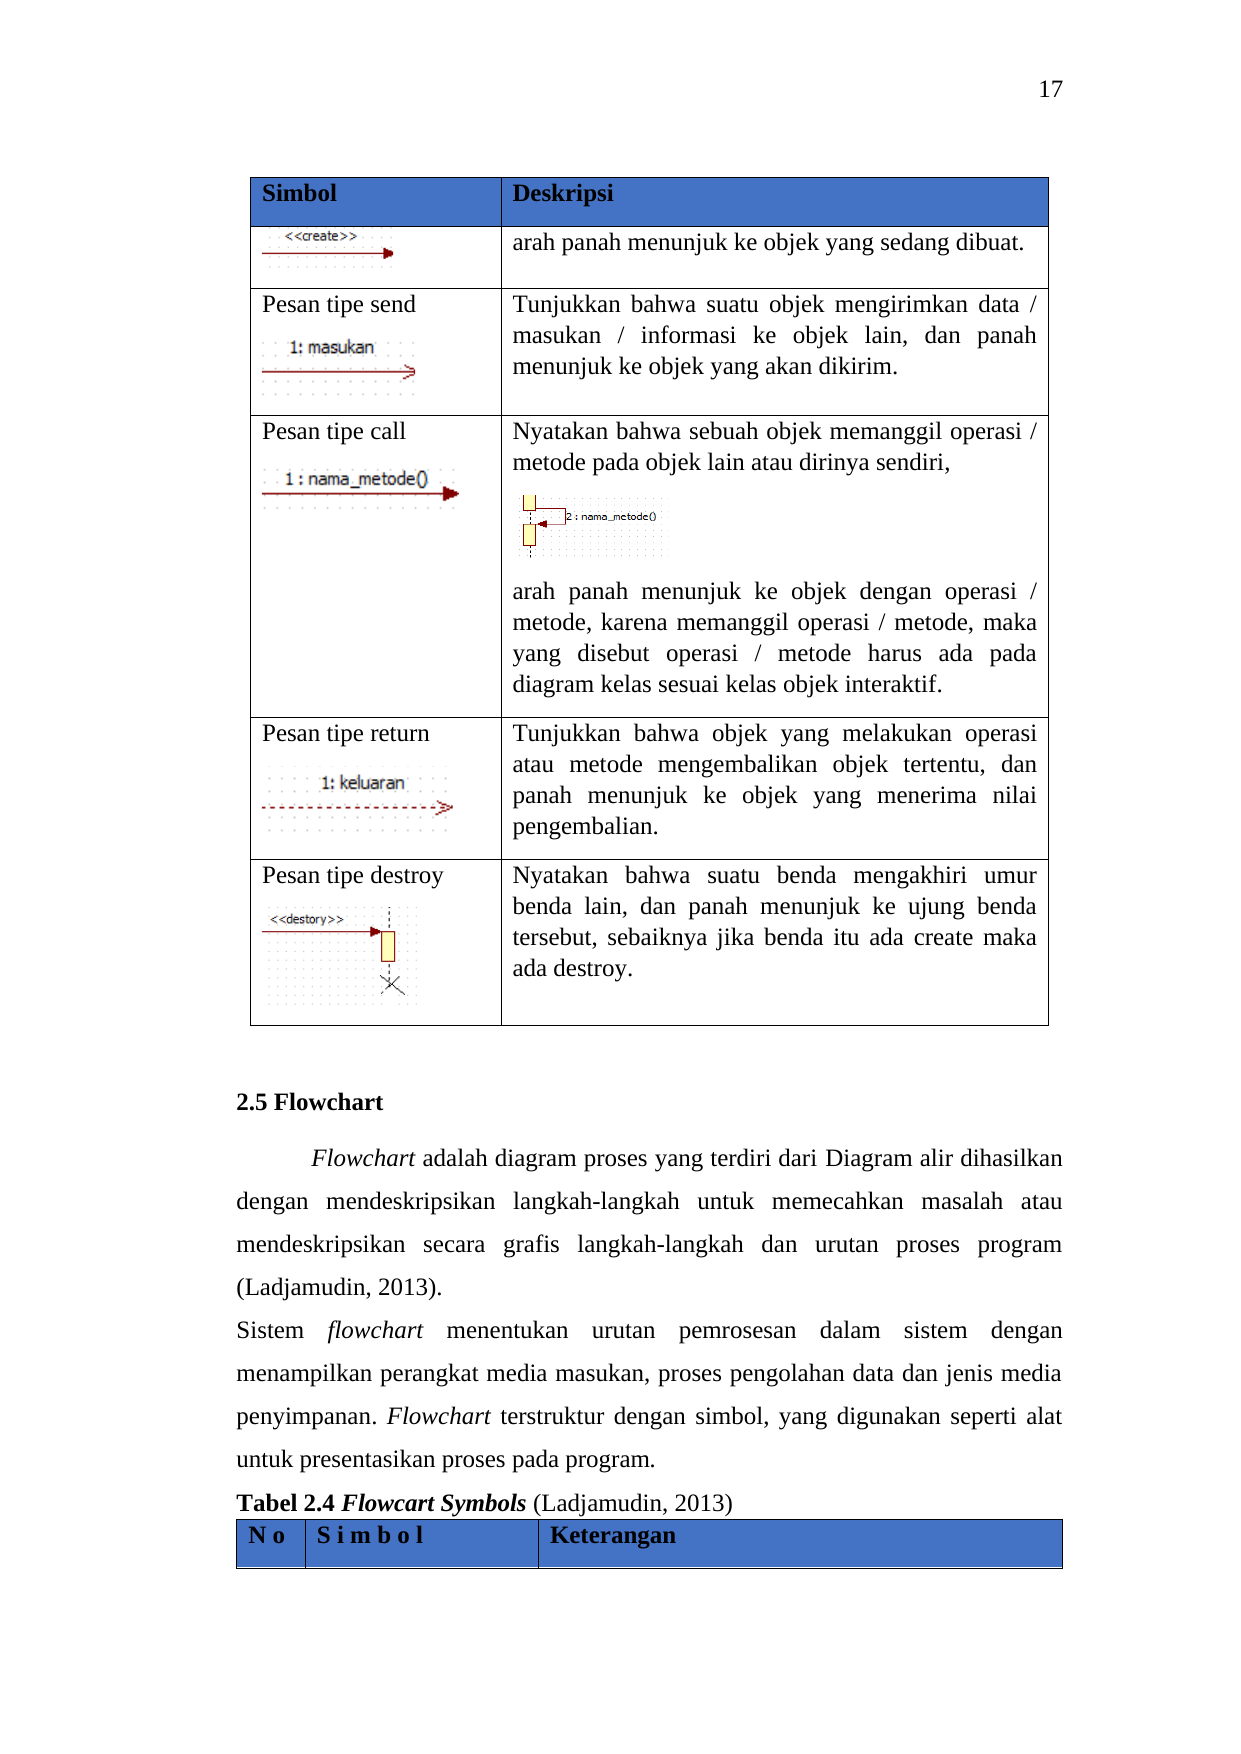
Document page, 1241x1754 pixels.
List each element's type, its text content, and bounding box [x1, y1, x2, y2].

table_cell Nyatakan bahwa sebuah objek memanggil operasi / metode pada objek lain atau dirinya sendiri, arah panah menunjuk ke objek dengan operasi / metode, karena memanggil operasi / metode, maka yang disebut operasi / metode harus ada pada diagram kelas sesuai kelas objek interaktif. [502, 416, 1048, 717]
text Sistem flowchart menentukan urutan pemrosesan dalam sistem dengan menampilkan perangkat media masukan, proses pengolahan data dan jenis media penyimpanan. Flowchart terstruktur dengan simbol, yang digunakan seperti alat untuk presentasikan proses pada program. [236, 1315, 1063, 1473]
table_header Deskripsi [502, 178, 1048, 226]
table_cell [502, 227, 1048, 288]
picture [261, 336, 415, 397]
text Flowchart adalah diagram proses yang terdiri dari Diagram alir dihasilkan dengan mendeskripsikan langkah-langkah untuk memecahkan masalah atau mendeskripsikan secara grafis langkah-langkah dan urutan proses program . [236, 1143, 1063, 1301]
subtitle 2.5 Flowchart [236, 1087, 1063, 1115]
table_cell Tunjukkan bahwa suatu objek mengirimkan data / masukan / informasi ke objek lain, dan panah menunjuk ke objek yang akan dikirim. [502, 289, 1048, 415]
table_cell Nyatakan bahwa suatu benda mengakhiri umur benda lain, dan panah menunjuk ke ujung benda tersebut, sebaiknya jika benda itu ada create maka ada destroy. [502, 860, 1048, 1025]
table_header Simbol [251, 178, 501, 226]
table_header Keterangan [539, 1520, 1062, 1567]
text Tabel 2.4 Flowcart Symbols [236, 1488, 1063, 1516]
table_cell Pesan tipe create [251, 227, 501, 288]
picture [261, 463, 459, 517]
table_header S i m b o l [306, 1520, 538, 1567]
table_cell Tunjukkan bahwa objek yang melakukan operasi atau metode mengembalikan objek tertentu, dan panah menunjuk ke objek yang menerima nilai pengembalian. [502, 718, 1048, 859]
picture [261, 766, 453, 838]
picture [512, 495, 669, 558]
table_cell Pesan tipe call [251, 416, 501, 717]
picture [261, 227, 394, 270]
table_header N o [237, 1520, 305, 1567]
table_cell Pesan tipe send [251, 289, 501, 415]
table_cell Pesan tipe destroy [251, 860, 501, 1025]
picture [261, 907, 419, 1007]
table_cell Pesan tipe return [251, 718, 501, 859]
